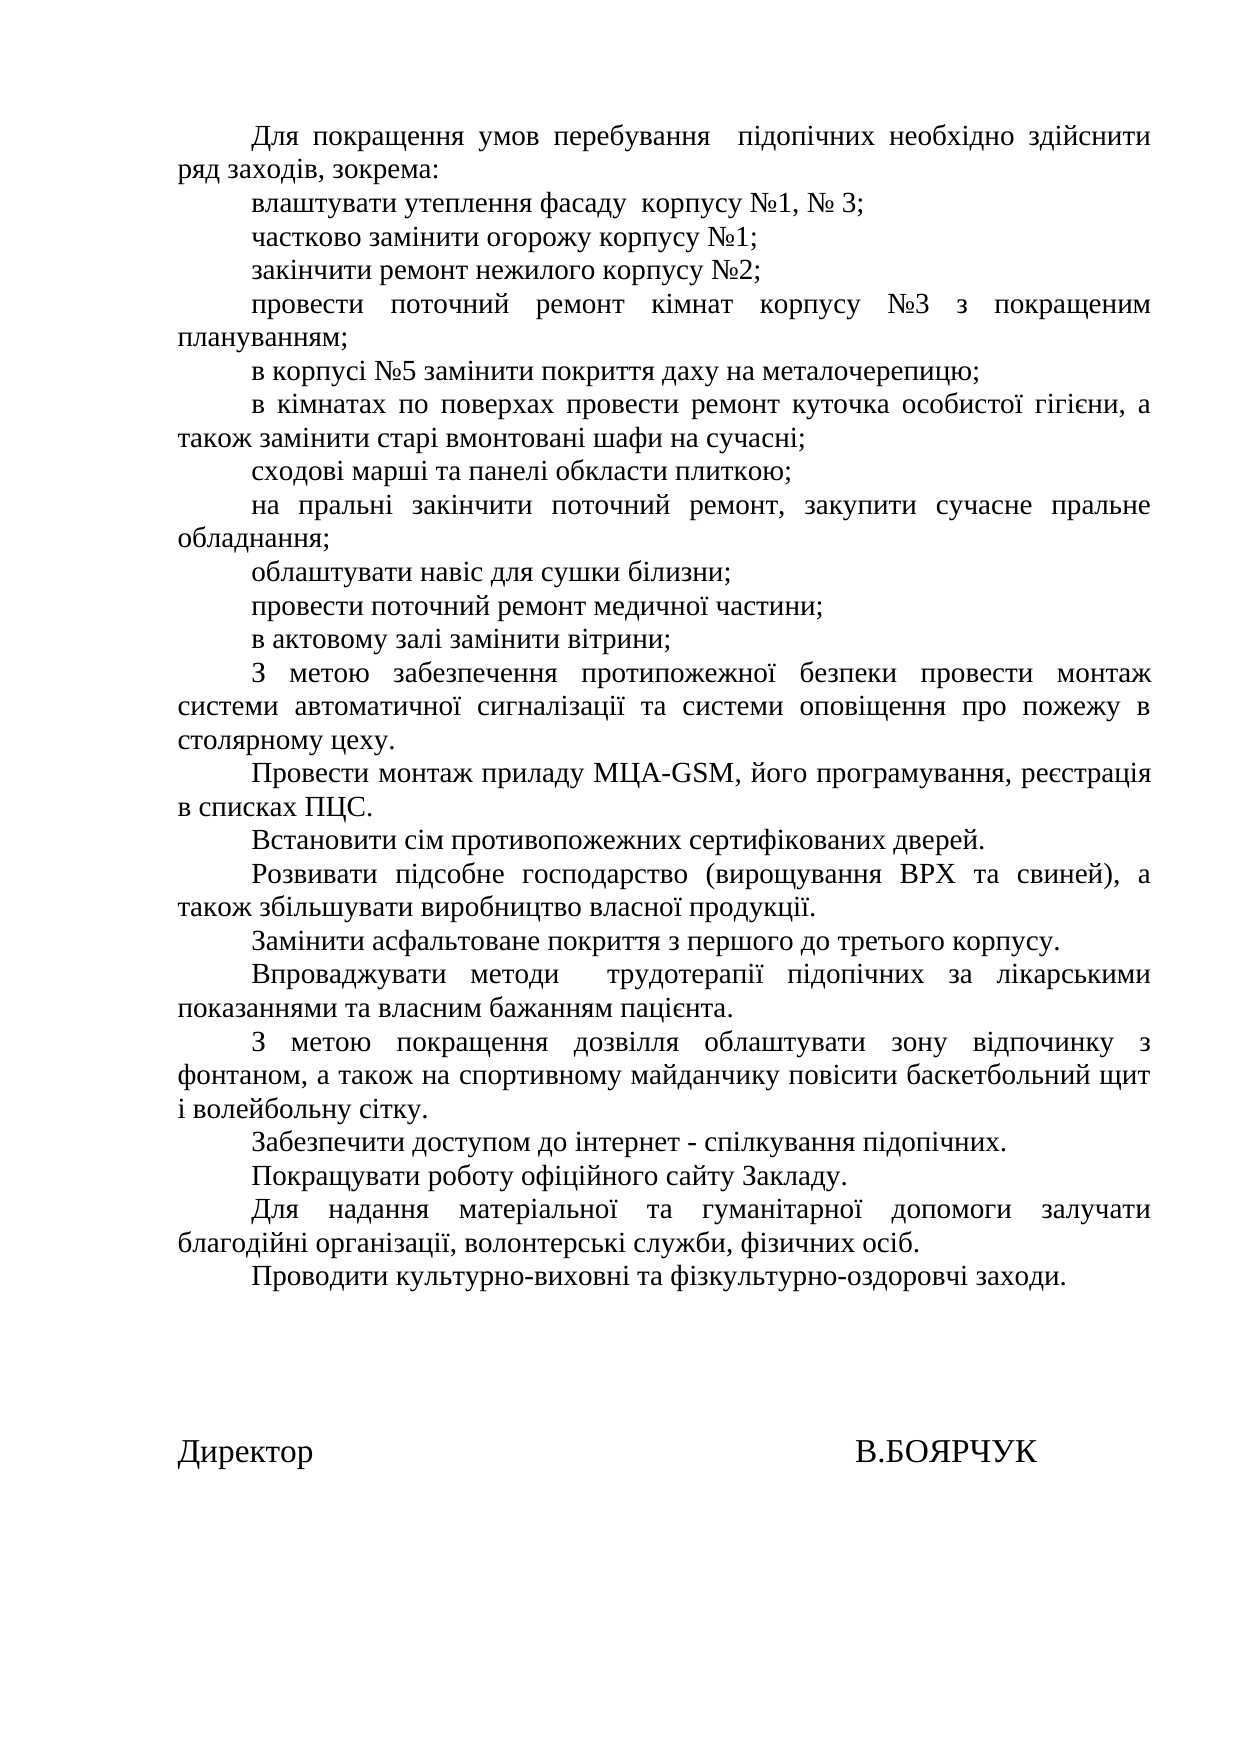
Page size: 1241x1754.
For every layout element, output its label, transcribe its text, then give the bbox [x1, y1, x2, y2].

text сходові марші та панелі обкласти плиткою; [177, 453, 1152, 487]
text Впроваджувати методи трудотерапії підопічних за лікарськими показаннями та власним бажанням пацієнта. [177, 957, 1152, 1024]
text облаштувати навіс для сушки білизни; [177, 554, 1152, 588]
text частково замінити огорожу корпусу №1; [177, 219, 1152, 252]
text Для надання матеріальної та гуманітарної допомоги залучати благодійні організації, волонтерські служби, фізичних осіб. [177, 1191, 1152, 1258]
text Забезпечити доступом до інтернет - спілкування підопічних. [177, 1124, 1152, 1158]
text закінчити ремонт нежилого корпусу №2; [177, 252, 1152, 286]
text Провести монтаж приладу МЦА-GSM, його програмування, реєстрація в списках ПЦС. [177, 755, 1152, 822]
text Для покращення умов перебування підопічних необхідно здійснити ряд заходів, зокрема: [177, 118, 1152, 185]
text Встановити сім противопожежних сертифікованих дверей. [177, 822, 1152, 856]
text провести поточний ремонт кімнат корпусу №3 з покращеним плануванням; [177, 286, 1152, 353]
text Покращувати роботу офіційного сайту Закладу. [177, 1158, 1152, 1191]
text Розвивати підсобне господарство (вирощування ВРХ та свиней), а також збільшувати виробництво власної продукції. [177, 856, 1152, 923]
text в кімнатах по поверхах провести ремонт куточка особистої гігієни, а також замінити старі вмонтовані шафи на сучасні; [177, 386, 1152, 453]
text на пральні закінчити поточний ремонт, закупити сучасне пральне обладнання; [177, 487, 1152, 554]
text З метою покращення дозвілля облаштувати зону відпочинку з фонтаном, а також на спортивному майданчику повісити баскетбольний щит і волейбольну сітку. [177, 1024, 1152, 1124]
text влаштувати утеплення фасаду корпусу №1, № 3; [177, 185, 1152, 219]
text провести поточний ремонт медичної частини; [177, 588, 1152, 621]
text З метою забезпечення протипожежної безпеки провести монтаж системи автоматичної сигналізації та системи оповіщення про пожежу в столярному цеху. [177, 655, 1152, 755]
text в актовому залі замінити вітрини; [177, 621, 1152, 655]
text Директор В.БОЯРЧУК [177, 1431, 1152, 1469]
text в корпусі №5 замінити покриття даху на металочерепицю; [177, 353, 1152, 386]
text Замінити асфальтоване покриття з першого до третього корпусу. [177, 923, 1152, 957]
text Проводити культурно-виховні та фізкультурно-оздоровчі заходи. [177, 1258, 1152, 1292]
